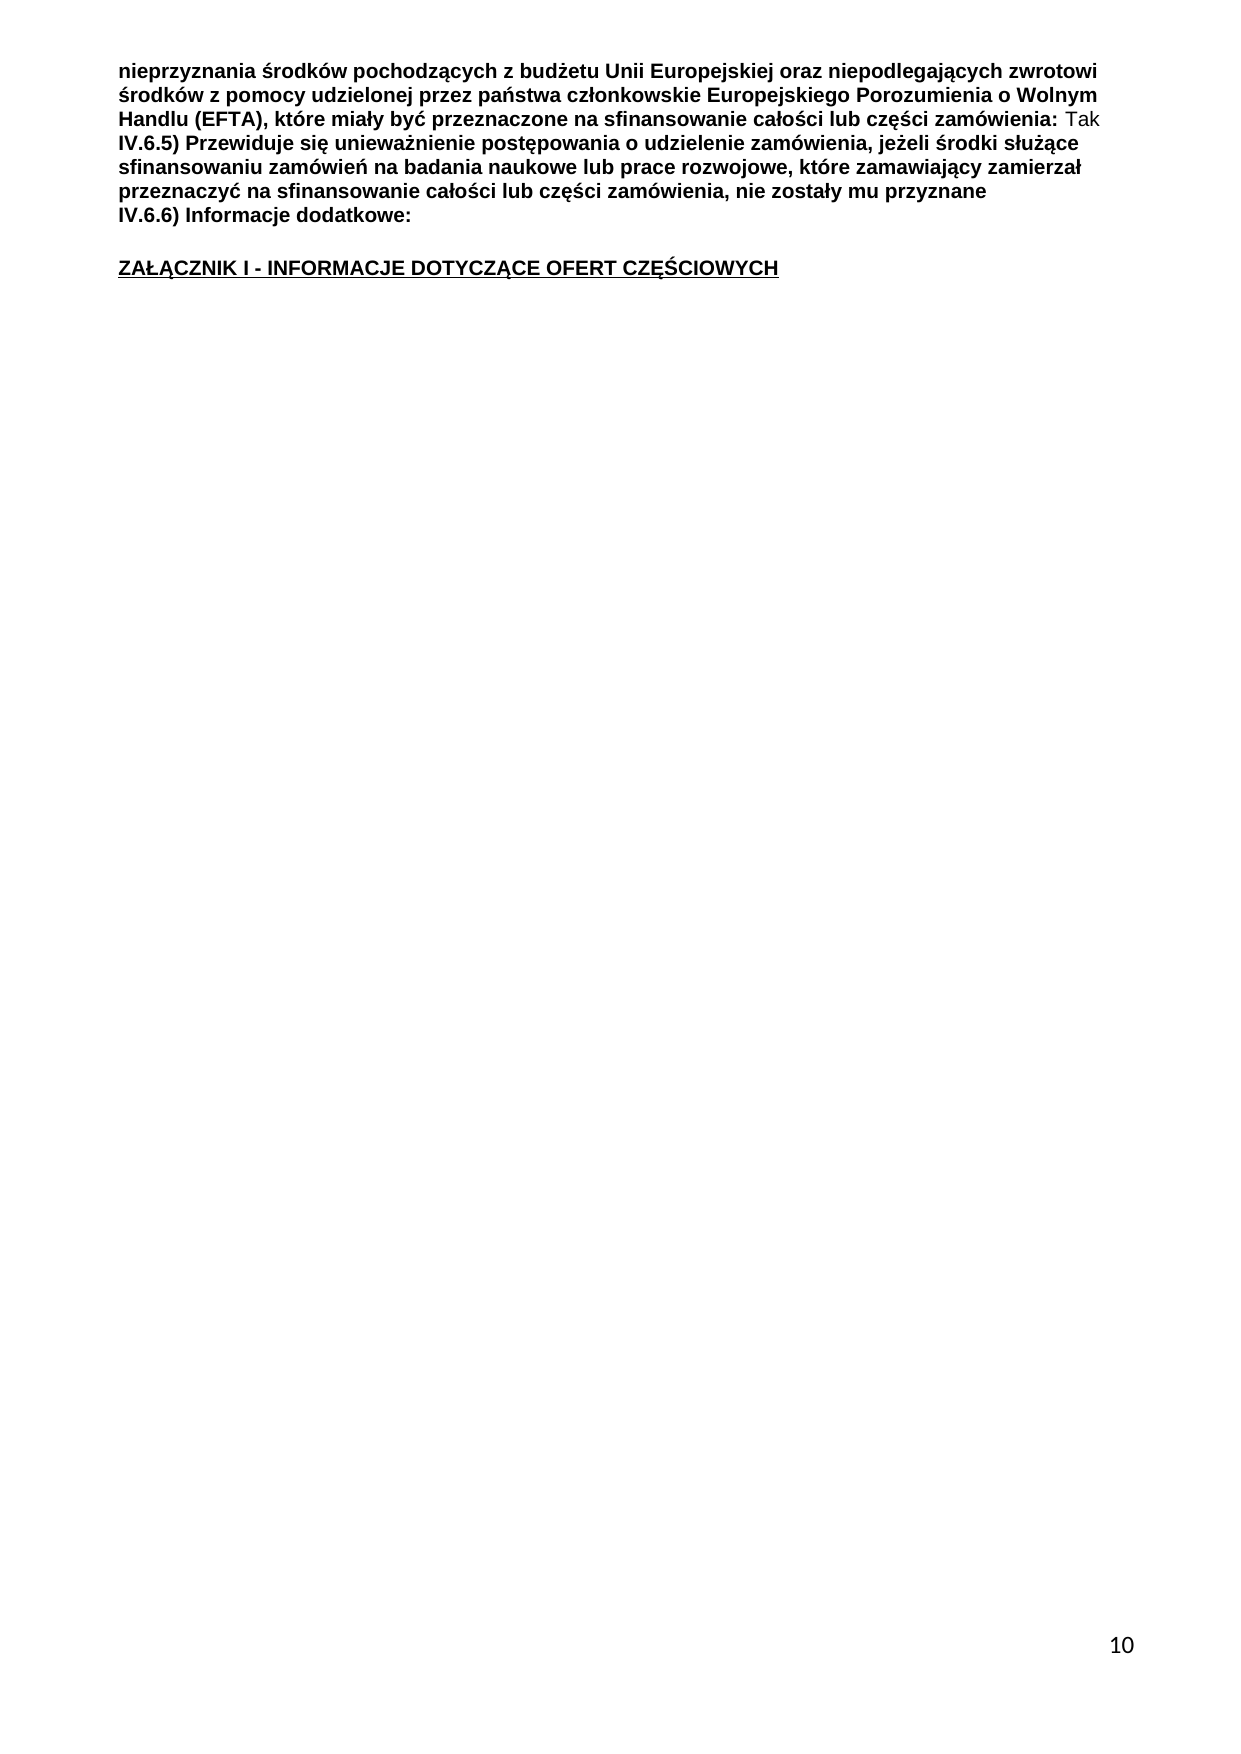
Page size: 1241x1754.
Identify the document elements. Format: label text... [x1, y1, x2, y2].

text ZAŁĄCZNIK I - INFORMACJE DOTYCZĄCE OFERT CZĘŚCIOWYCH [118, 256, 1134, 279]
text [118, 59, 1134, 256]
